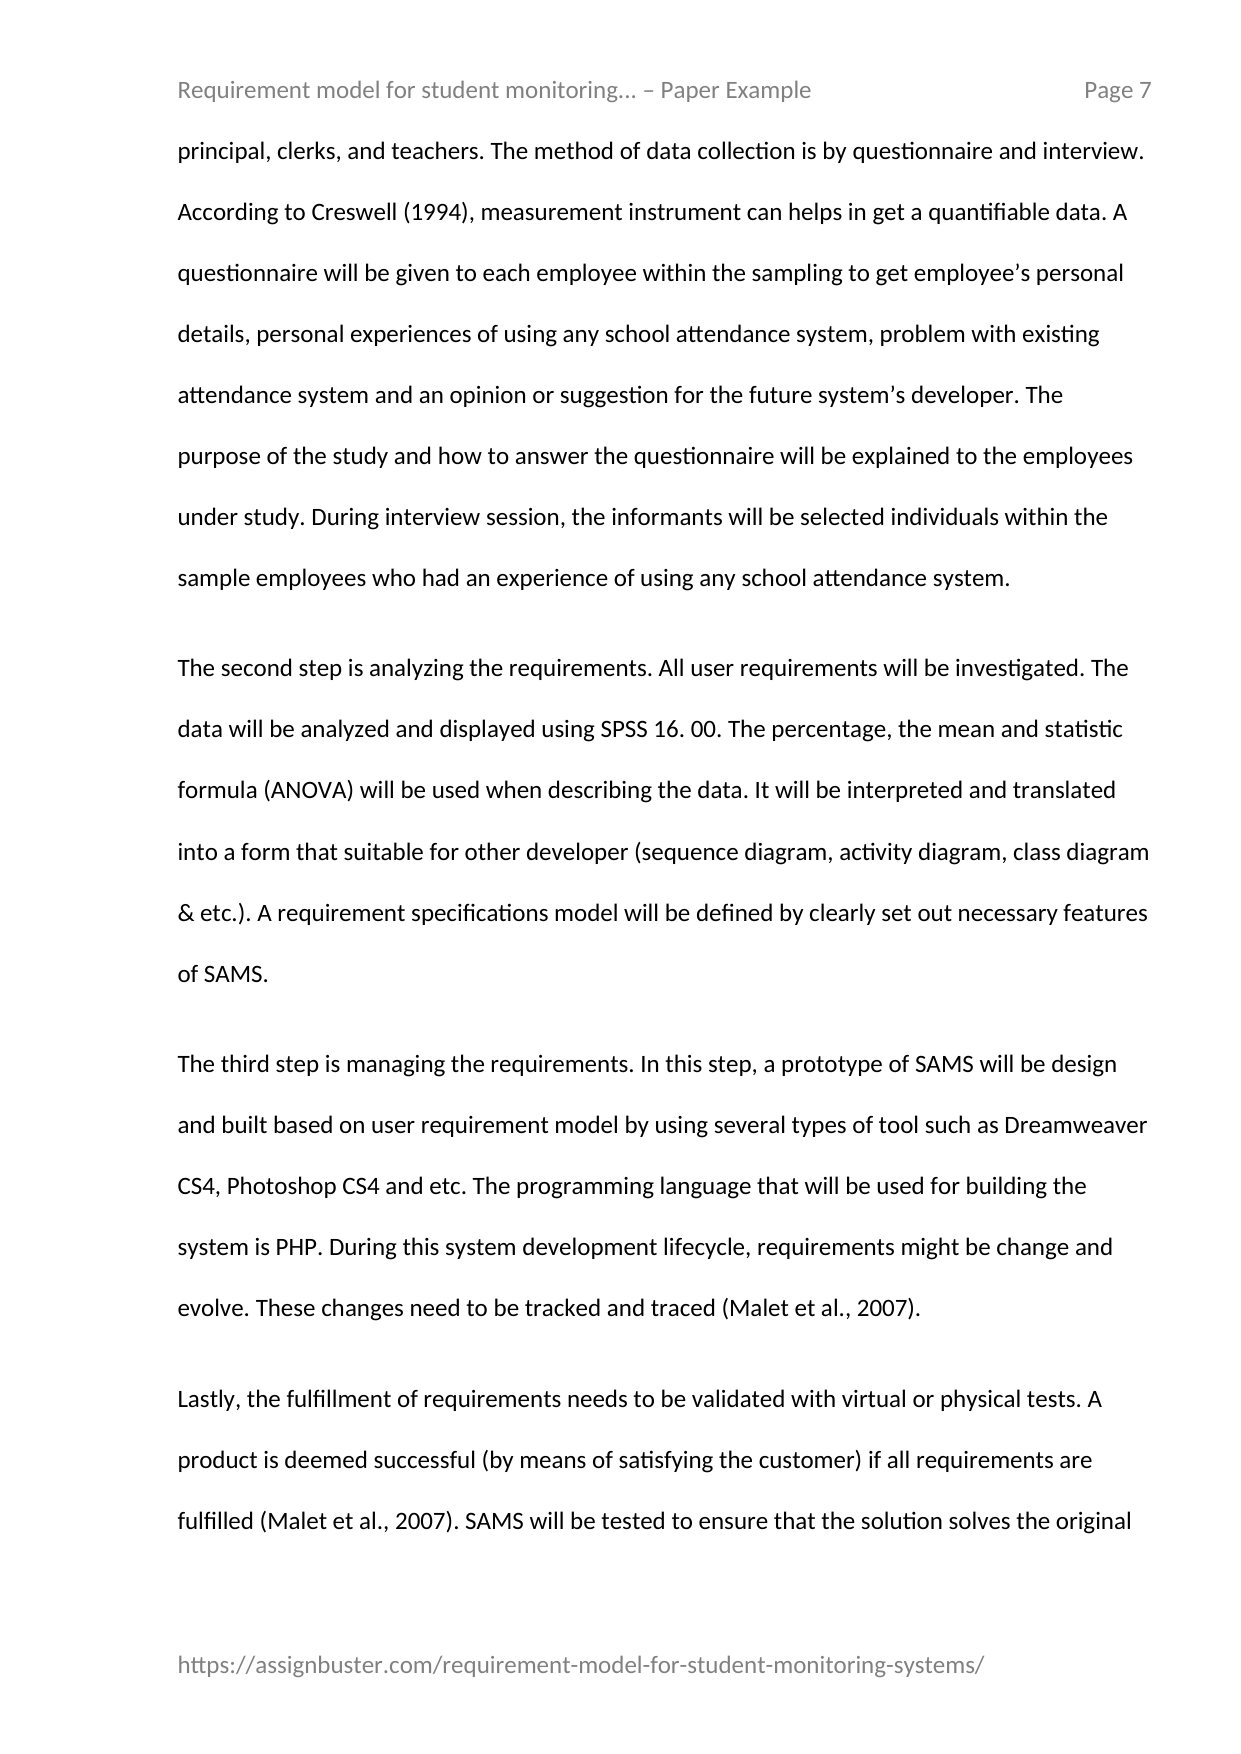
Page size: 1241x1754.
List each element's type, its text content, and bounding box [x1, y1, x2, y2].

text The third step is managing the requirements. In this step, a prototype of SAMS will be design and built based on user requirement model by using several types of tool such as Dreamweaver CS4, Photoshop CS4 and etc. The programming language that will be used for building the system is PHP. During this system development lifecycle, requirements might be change and evolve. These changes need to be tracked and traced (Malet et al., 2007). [177, 1048, 1152, 1323]
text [177, 1383, 1152, 1536]
text The second step is analyzing the requirements. All user requirements will be investigated. The data will be analyzed and displayed using SPSS 16. 00. The percentage, the mean and statistic formula (ANOVA) will be used when describing the data. It will be interpreted and translated into a form that suitable for other developer (sequence diagram, activity diagram, class diagram & etc.). A requirement specifications model will be defined by clearly set out necessary features of SAMS. [177, 653, 1152, 988]
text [177, 135, 1152, 593]
